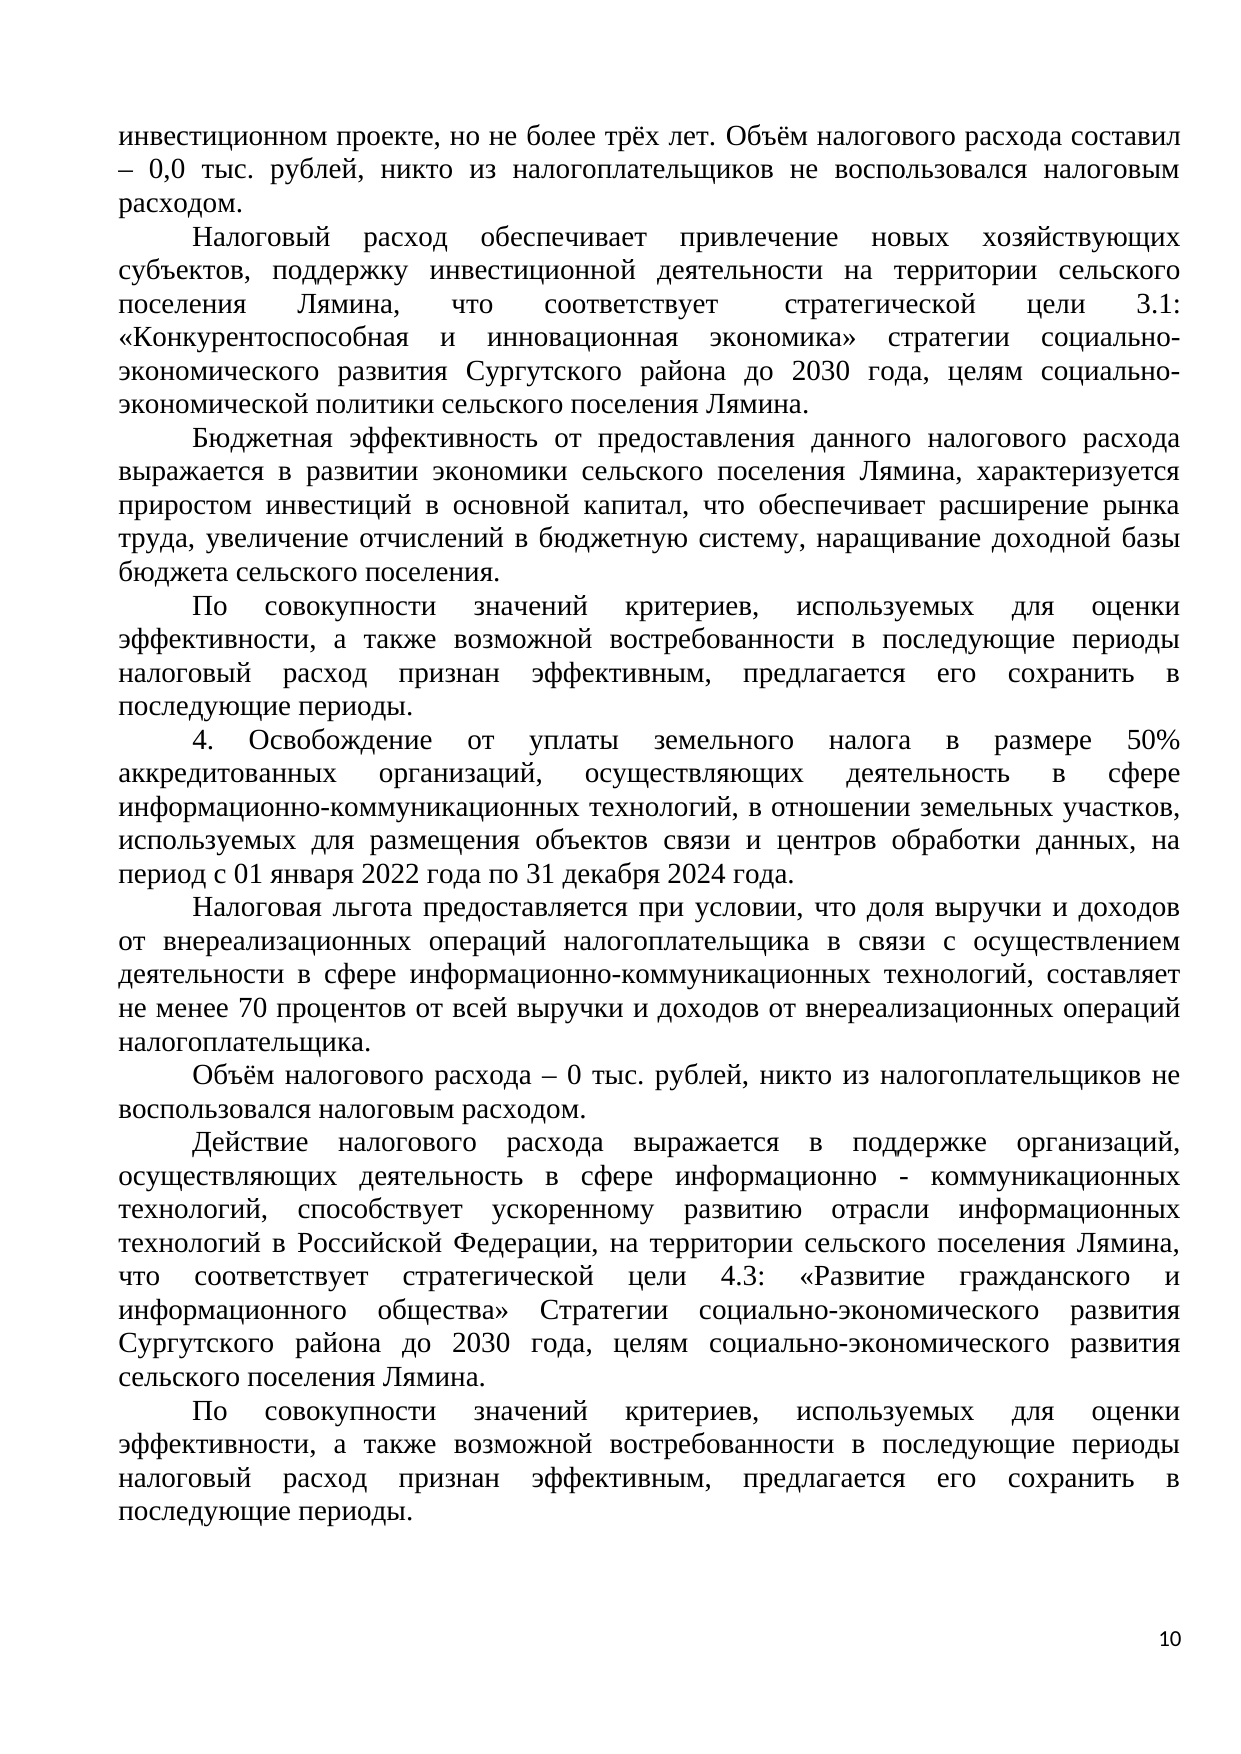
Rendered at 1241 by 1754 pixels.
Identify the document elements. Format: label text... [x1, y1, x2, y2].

text Действие налогового расхода выражается в поддержке организаций, осуществляющих деятельность в сфере информационно - коммуникационных технологий, способствует ускоренному развитию отрасли информационных технологий в Российской Федерации, на территории сельского поселения Лямина, что соответствует стратегической цели 4.3: «Развитие гражданского и информационного общества» Стратегии социально-экономического развития Сургутского района до 2030 года, целям социально-экономического развития сельского поселения Лямина. [118, 1124, 1181, 1393]
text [118, 118, 1181, 219]
text Бюджетная эффективность от предоставления данного налогового расхода выражается в развитии экономики сельского поселения Лямина, характеризуется приростом инвестиций в основной капитал, что обеспечивает расширение рынка труда, увеличение отчислений в бюджетную систему, наращивание доходной базы бюджета сельского поселения. [118, 420, 1181, 588]
text По совокупности значений критериев, используемых для оценки эффективности, а также возможной востребованности в последующие периоды налоговый расход признан эффективным, предлагается его сохранить в последующие периоды. [118, 588, 1181, 722]
text 4. Освобождение от уплаты земельного налога в размере 50% аккредитованных организаций, осуществляющих деятельность в сфере информационно-коммуникационных технологий, в отношении земельных участков, используемых для размещения объектов связи и центров обработки данных, на период с 01 января 2022 года по 31 декабря 2024 года. [118, 722, 1181, 889]
text По совокупности значений критериев, используемых для оценки эффективности, а также возможной востребованности в последующие периоды налоговый расход признан эффективным, предлагается его сохранить в последующие периоды. [118, 1393, 1181, 1527]
text Налоговый расход обеспечивает привлечение новых хозяйствующих субъектов, поддержку инвестиционной деятельности на территории сельского поселения Лямина, что соответствует стратегической цели 3.1: «Конкурентоспособная и инновационная экономика» стратегии социально-экономического развития Сургутского района до 2030 года, целям социально-экономической политики сельского поселения Лямина. [118, 219, 1181, 420]
text Объём налогового расхода – 0 тыс. рублей, никто из налогоплательщиков не воспользовался налоговым расходом. [118, 1057, 1181, 1124]
text Налоговая льгота предоставляется при условии, что доля выручки и доходов от внереализационных операций налогоплательщика в связи с осуществлением деятельности в сфере информационно-коммуникационных технологий, составляет не менее 70 процентов от всей выручки и доходов от внереализационных операций налогоплательщика. [118, 889, 1181, 1057]
